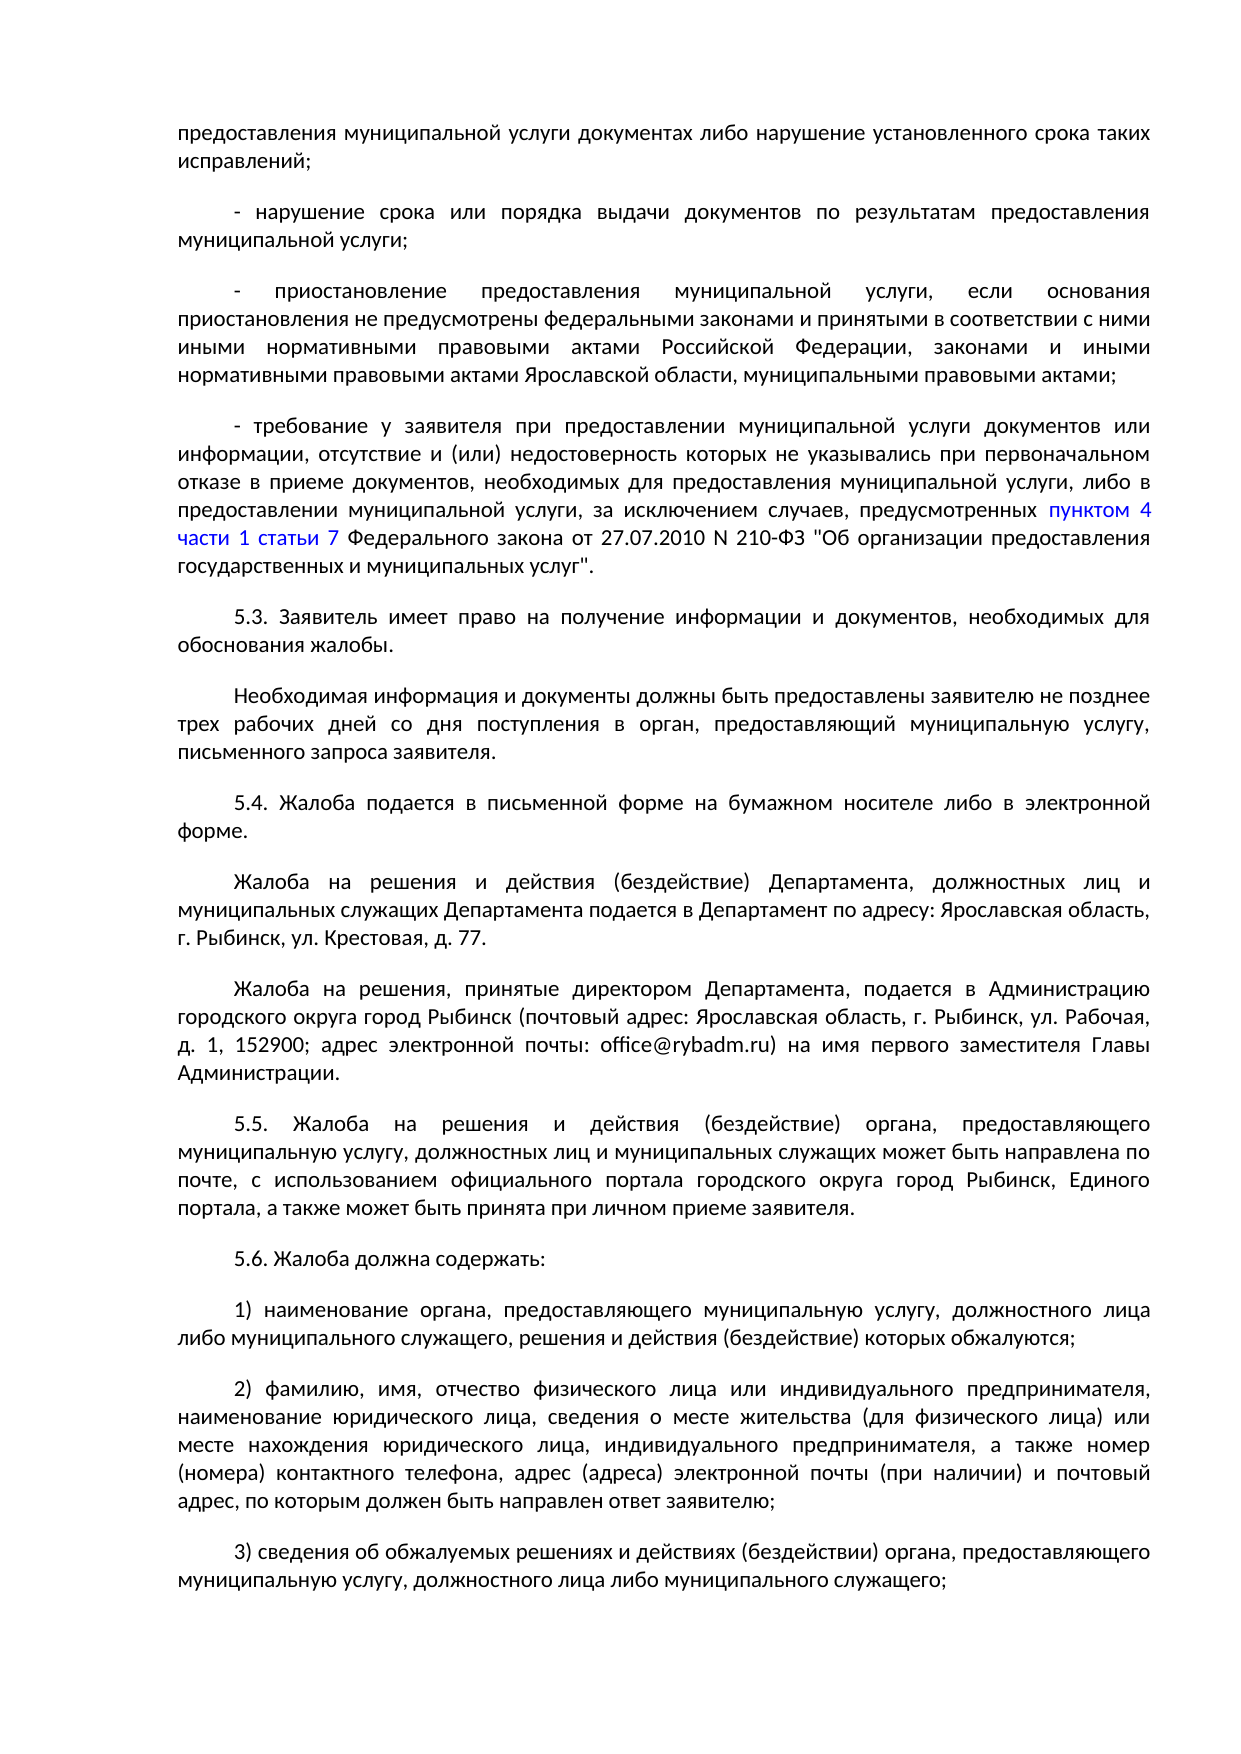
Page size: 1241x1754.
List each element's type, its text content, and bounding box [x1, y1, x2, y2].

text Жалоба на решения и действия (бездействие) Департамента, должностных лиц и муниципальных служащих Департамента подается в Департамент по адресу: Ярославская область, г. Рыбинск, ул. Крестовая, д. 77. [177, 867, 1152, 951]
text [177, 118, 1152, 174]
text 3) сведения об обжалуемых решениях и действиях (бездействии) органа, предоставляющего муниципальную услугу, должностного лица либо муниципального служащего; [177, 1537, 1152, 1593]
text - требование у заявителя при предоставлении муниципальной услуги документов или информации, отсутствие и (или) недостоверность которых не указывались при первоначальном отказе в приеме документов, необходимых для предоставления муниципальной услуги, либо в предоставлении муниципальной услуги, за исключением случаев, предусмотренных пунктом 4 части 1 статьи 7 Федерального закона от 27.07.2010 N 210-ФЗ "Об организации предоставления государственных и муниципальных услуг". [177, 411, 1152, 579]
text Жалоба на решения, принятые директором Департамента, подается в Администрацию городского округа город Рыбинск (почтовый адрес: Ярославская область, г. Рыбинск, ул. Рабочая, д. 1, 152900; адрес электронной почты: office@rybadm.ru) на имя первого заместителя Главы Администрации. [177, 974, 1152, 1086]
text 5.6. Жалоба должна содержать: [177, 1244, 1152, 1272]
text 5.4. Жалоба подается в письменной форме на бумажном носителе либо в электронной форме. [177, 788, 1152, 844]
text Необходимая информация и документы должны быть предоставлены заявителю не позднее трех рабочих дней со дня поступления в орган, предоставляющий муниципальную услугу, письменного запроса заявителя. [177, 681, 1152, 765]
text 5.5. Жалоба на решения и действия (бездействие) органа, предоставляющего муниципальную услугу, должностных лиц и муниципальных служащих может быть направлена по почте, с использованием официального портала городского округа город Рыбинск, Единого портала, а также может быть принята при личном приеме заявителя. [177, 1109, 1152, 1221]
text 5.3. Заявитель имеет право на получение информации и документов, необходимых для обоснования жалобы. [177, 602, 1152, 658]
text - нарушение срока или порядка выдачи документов по результатам предоставления муниципальной услуги; [177, 197, 1152, 253]
text 2) фамилию, имя, отчество физического лица или индивидуального предпринимателя, наименование юридического лица, сведения о месте жительства (для физического лица) или месте нахождения юридического лица, индивидуального предпринимателя, а также номер (номера) контактного телефона, адрес (адреса) электронной почты (при наличии) и почтовый адрес, по которым должен быть направлен ответ заявителю; [177, 1374, 1152, 1514]
text - приостановление предоставления муниципальной услуги, если основания приостановления не предусмотрены федеральными законами и принятыми в соответствии с ними иными нормативными правовыми актами Российской Федерации, законами и иными нормативными правовыми актами Ярославской области, муниципальными правовыми актами; [177, 276, 1152, 388]
text 1) наименование органа, предоставляющего муниципальную услугу, должностного лица либо муниципального служащего, решения и действия (бездействие) которых обжалуются; [177, 1295, 1152, 1351]
